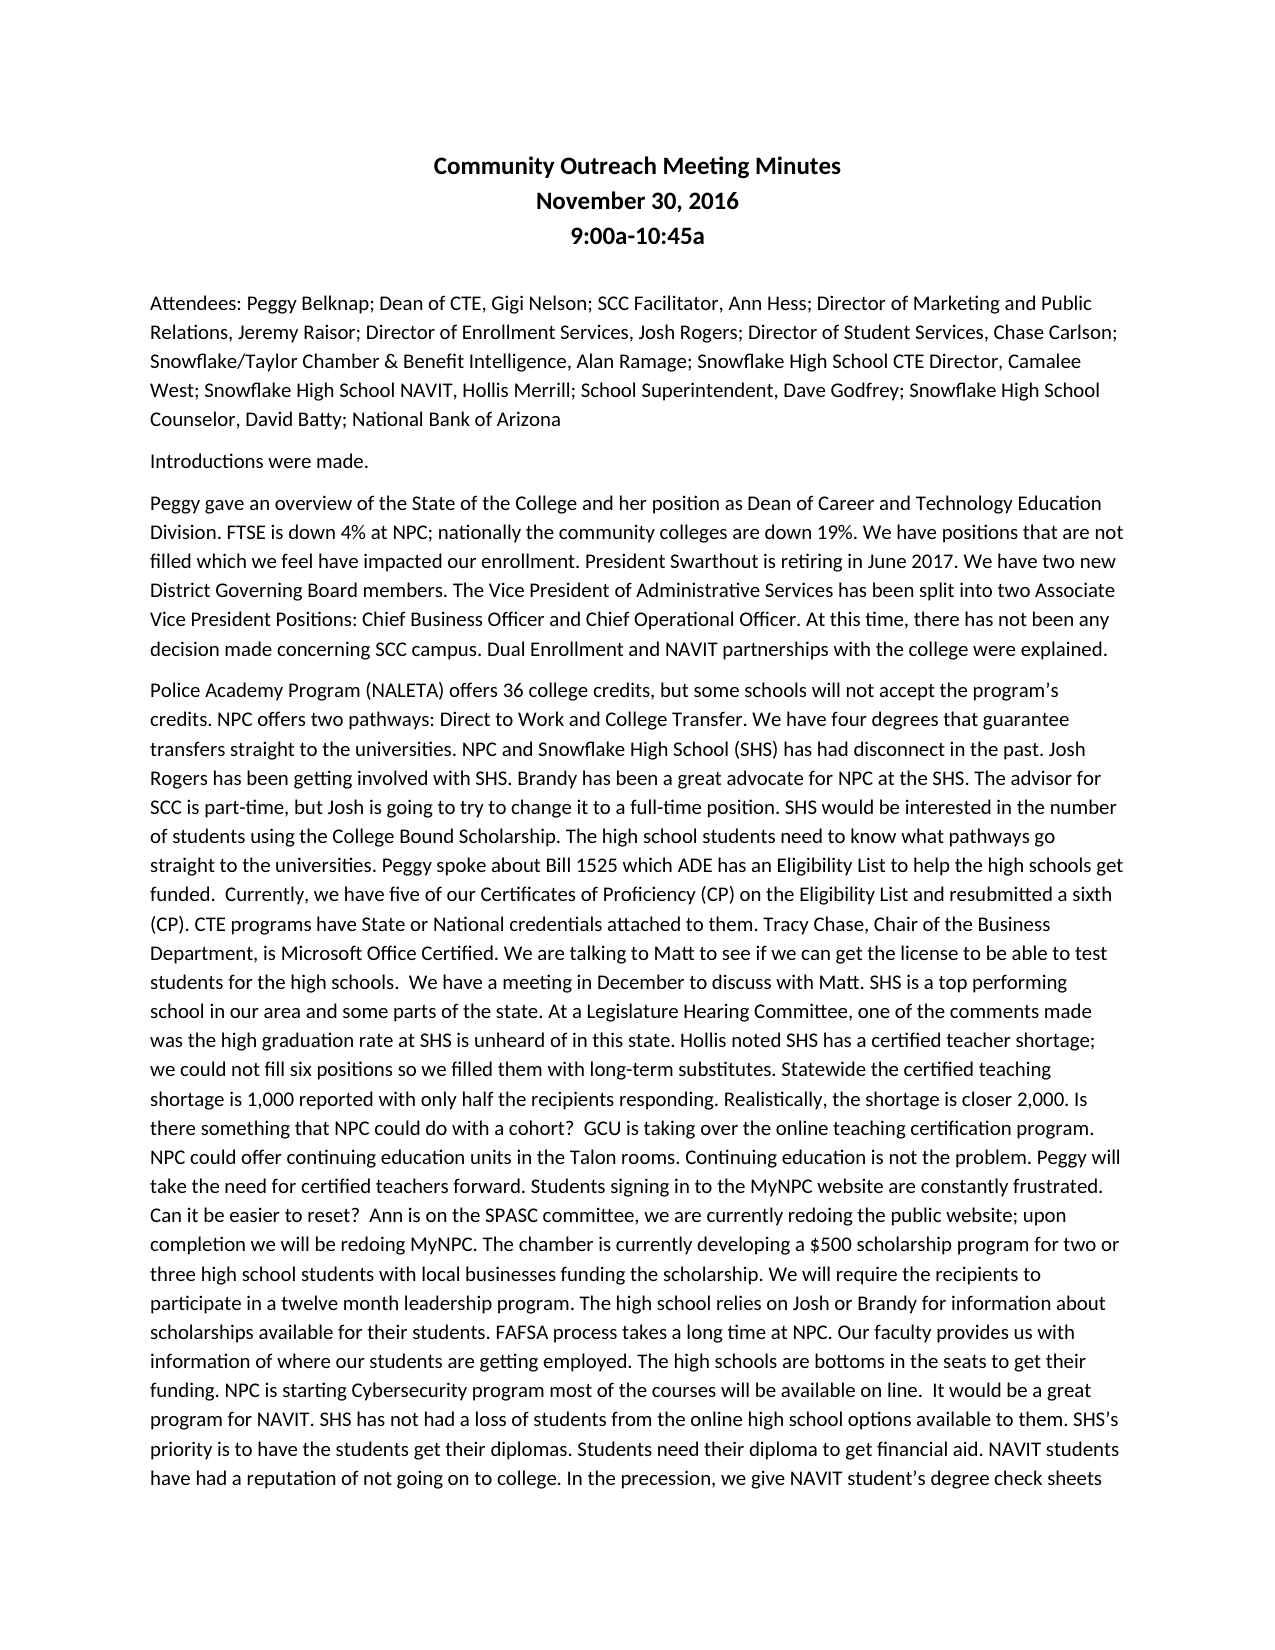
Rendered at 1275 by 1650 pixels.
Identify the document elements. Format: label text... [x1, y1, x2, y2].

text Community Outreach Meeting Minutes [150, 150, 1125, 181]
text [150, 677, 1125, 1490]
text 9:00a-10:45a [150, 220, 1125, 251]
text Introductions were made. [150, 448, 1125, 474]
text Attendees: Peggy Belknap; Dean of CTE, Gigi Nelson; SCC Facilitator, Ann Hess; Director of Marketing and Public Relations, Jeremy Raisor; Director of Enrollment Services, Josh Rogers; Director of Student Services, Chase Carlson; Snowflake/Taylor Chamber & Benefit Intelligence, Alan Ramage; Snowflake High School CTE Director, Camalee West; Snowflake High School NAVIT, Hollis Merrill; School Superintendent, Dave Godfrey; Snowflake High School Counselor, David Batty; National Bank of Arizona [150, 290, 1125, 432]
text November 30, 2016 [150, 185, 1125, 216]
text Peggy gave an overview of the State of the College and her position as Dean of Career and Technology Education Division. FTSE is down 4% at NPC; nationally the community colleges are down 19%. We have positions that are not filled which we feel have impacted our enrollment. President Swarthout is retiring in June 2017. We have two new District Governing Board members. The Vice President of Administrative Services has been split into two Associate Vice President Positions: Chief Business Officer and Chief Operational Officer. At this time, there has not been any decision made concerning SCC campus. Dual Enrollment and NAVIT partnerships with the college were explained. [150, 490, 1125, 661]
